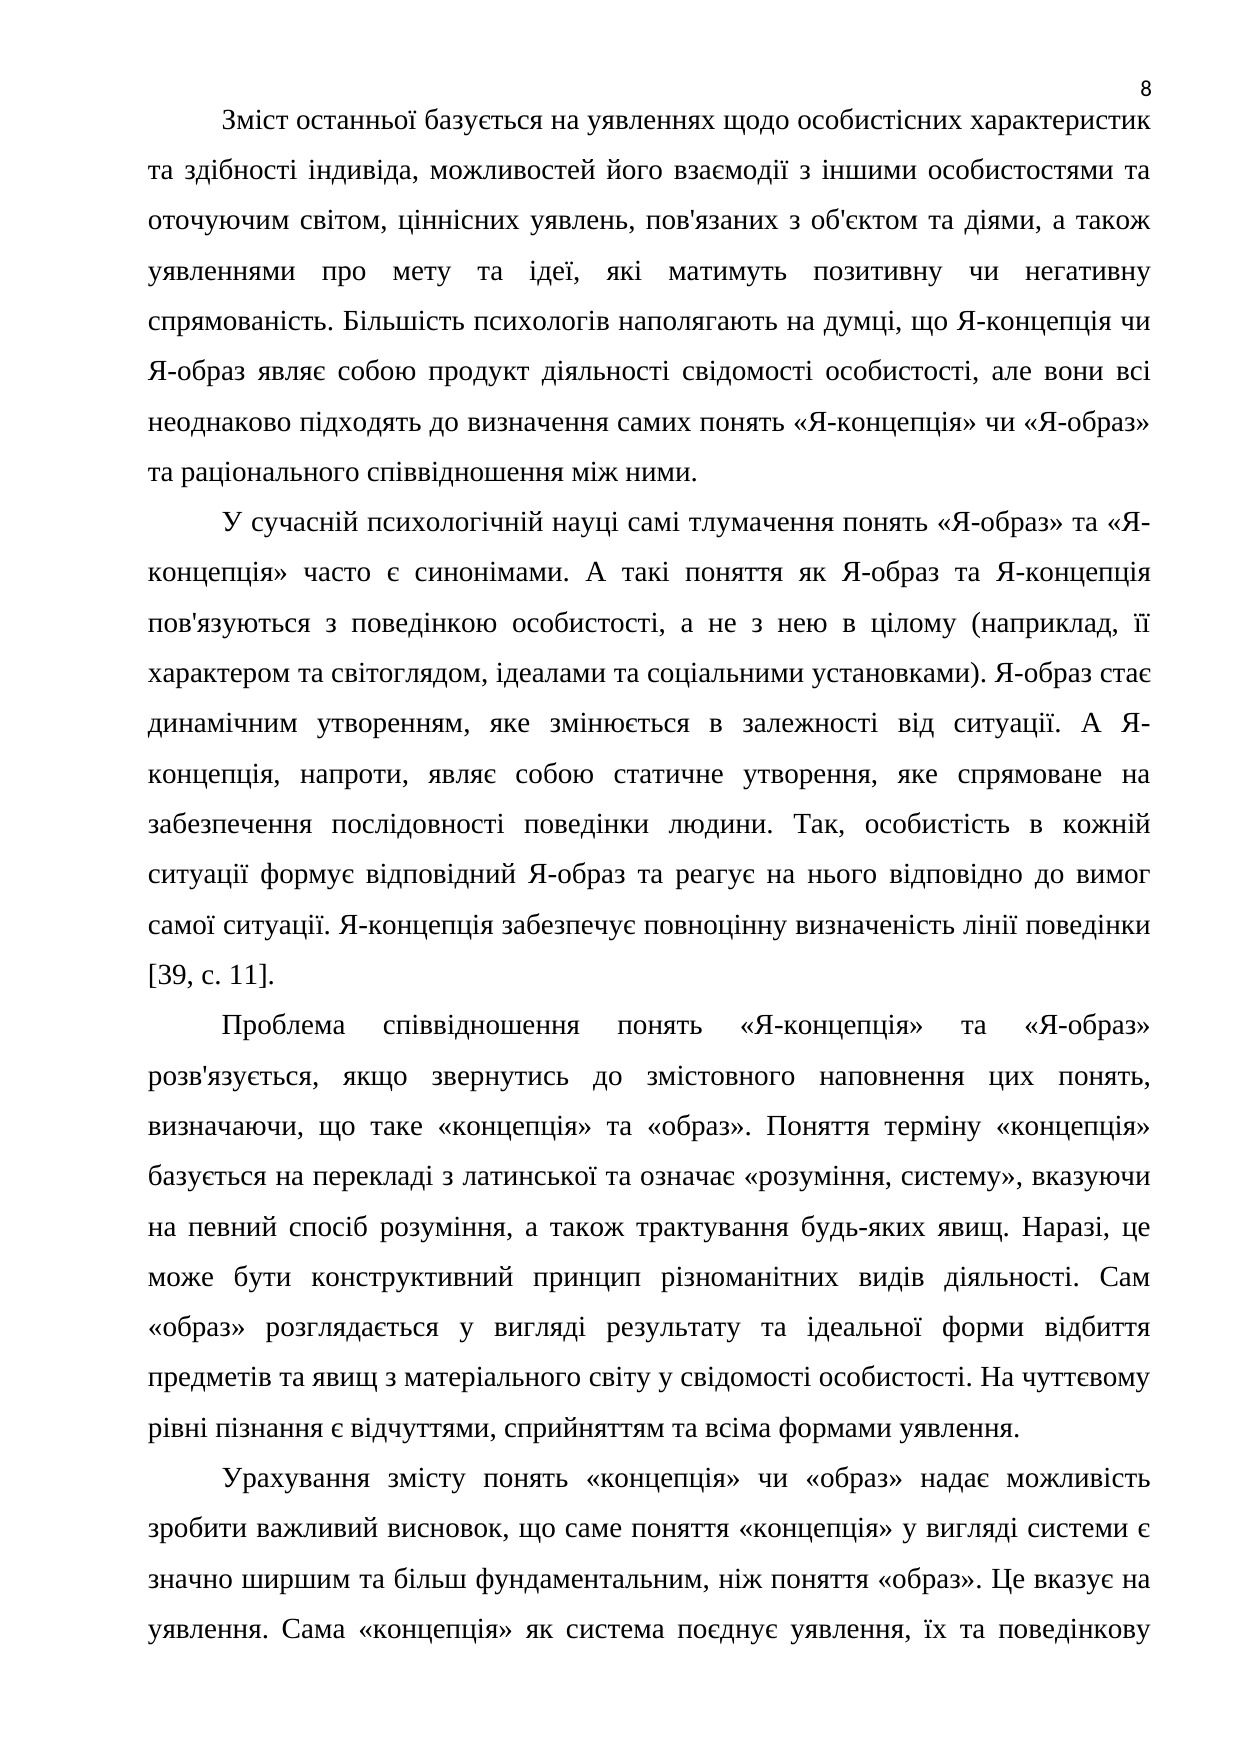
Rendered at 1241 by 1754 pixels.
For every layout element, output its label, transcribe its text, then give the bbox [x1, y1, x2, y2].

text У сучасній психологічній науці самі тлумачення понять «Я-образ» та «Я-концепція» часто є синонімами. А такі поняття як Я-образ та Я-концепція пов'язуються з поведінкою особистості, а не з нею в цілому (наприклад, її характером та світоглядом, ідеалами та соціальними установками). Я-образ стає динамічним утворенням, яке змінюється в залежності від ситуації. А Я-концепція, напроти, являє собою статичне утворення, яке спрямоване на забезпечення послідовності поведінки людини. Так, особистість в кожній ситуації формує відповідний Я-образ та реагує на нього відповідно до вимог самої ситуації. Я-концепція забезпечує повноцінну визначеність лінії поведінки [39, с. 11]. [148, 504, 1152, 991]
text Зміст останньої базується на уявленнях щодо особистісних характеристик та здібності індивіда, можливостей його взаємодії з іншими особистостями та оточуючим світом, ціннісних уявлень, пов'язаних з об'єктом та діями, а також уявленнями про мету та ідеї, які матимуть позитивну чи негативну спрямованість. Більшість психологів наполягають на думці, що Я-концепція чи Я-образ являє собою продукт діяльності свідомості особистості, але вони всі неоднаково підходять до визначення самих понять «Я-концепція» чи «Я-образ» та раціонального співвідношення між ними. [148, 102, 1152, 487]
text Проблема співвідношення понять «Я-концепція» та «Я-образ» розв'язується, якщо звернутись до змістовного наповнення цих понять, визначаючи, що таке «концепція» та «образ». Поняття терміну «концепція» базується на перекладі з латинської та означає «розуміння, систему», вказуючи на певний спосіб розуміння, а також трактування будь-яких явищ. Наразі, це може бути конструктивний принцип різноманітних видів діяльності. Сам «образ» розглядається у вигляді результату та ідеальної форми відбиття предметів та явищ з матеріального світу у свідомості особистості. На чуттєвому рівні пізнання є відчуттями, сприйняттям та всіма формами уявлення. [148, 1007, 1152, 1443]
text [148, 1460, 1152, 1645]
